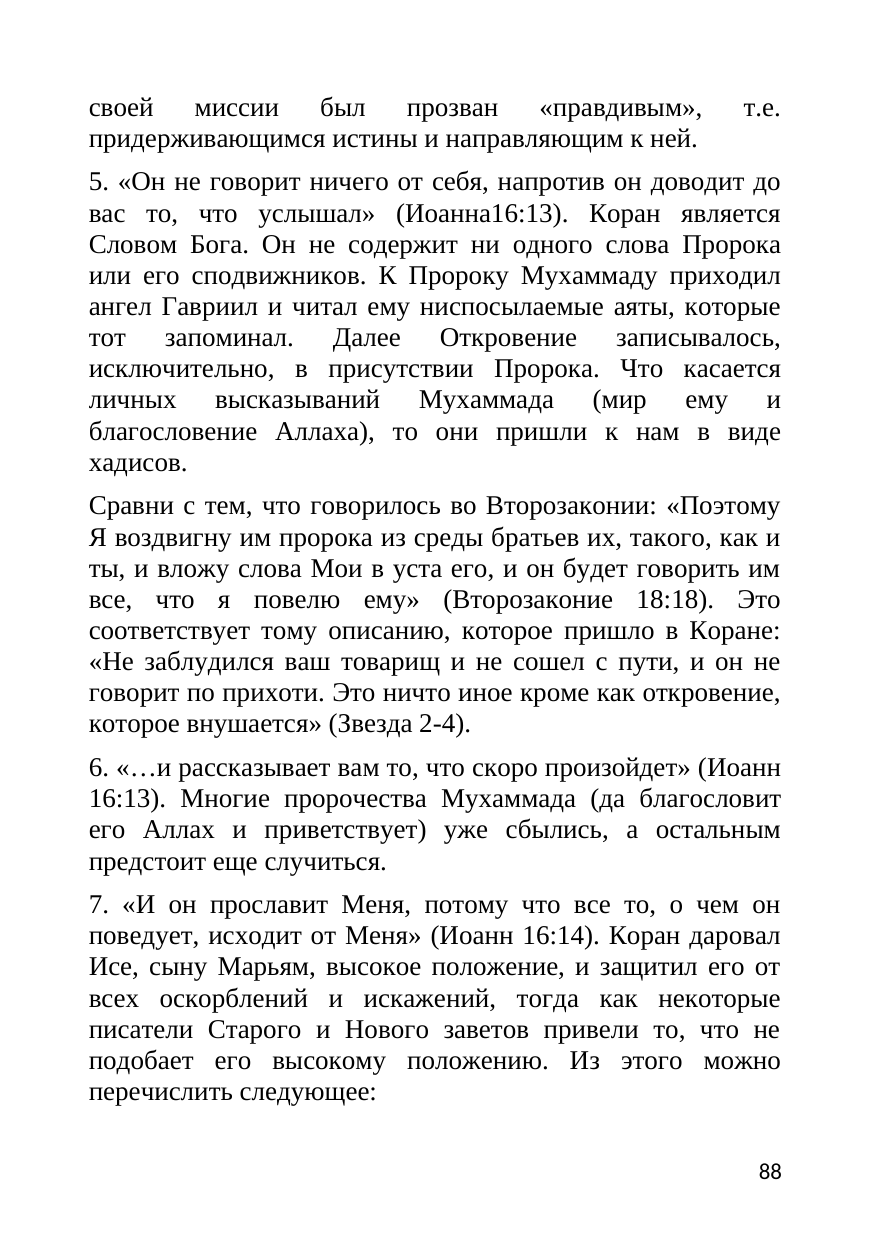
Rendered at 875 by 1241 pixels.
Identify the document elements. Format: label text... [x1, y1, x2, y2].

text 6. «…и рассказывает вам то, что скоро произойдет» (Иоанн 16:13). Многие пророчества Мухаммада (да благословит его Аллах и приветствует) уже сбылись, а остальным предстоит еще случиться. [88, 751, 782, 876]
text 5. «Он не говорит ничего от себя, напротив он доводит до вас то, что услышал» (Иоанна16:13). Коран является Словом Бога. Он не содержит ни одного слова Пророка или его сподвижников. К Пророку Мухаммаду приходил ангел Гавриил и читал ему ниспосылаемые аяты, которые тот запоминал. Далее Откровение записывалось, исключительно, в присутствии Пророка. Что касается личных высказываний Мухаммада (мир ему и благословение Аллаха), то они пришли к нам в виде хадисов. [88, 166, 782, 477]
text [88, 91, 782, 153]
text 7. «И он прославит Меня, потому что все то, о чем он поведует, исходит от Меня» (Иоанн 16:14). Коран даровал Исе, сыну Марьям, высокое положение, и защитил его от всех оскорблений и искажений, тогда как некоторые писатели Старого и Нового заветов привели то, что не подобает его высокому положению. Из этого можно перечислить следующее: [88, 888, 782, 1106]
text Сравни с тем, что говорилось во Второзаконии: «Поэтому Я воздвигну им пророка из среды братьев их, такого, как и ты, и вложу слова Мои в уста его, и он будет говорить им все, что я повелю ему» (Второзаконие 18:18). Это соответствует тому описанию, которое пришло в Коране: «Не заблудился ваш товарищ и не сошел с пути, и он не говорит по прихоти. Это ничто иное кроме как откровение, которое внушается» (Звезда 2-4). [88, 489, 782, 739]
